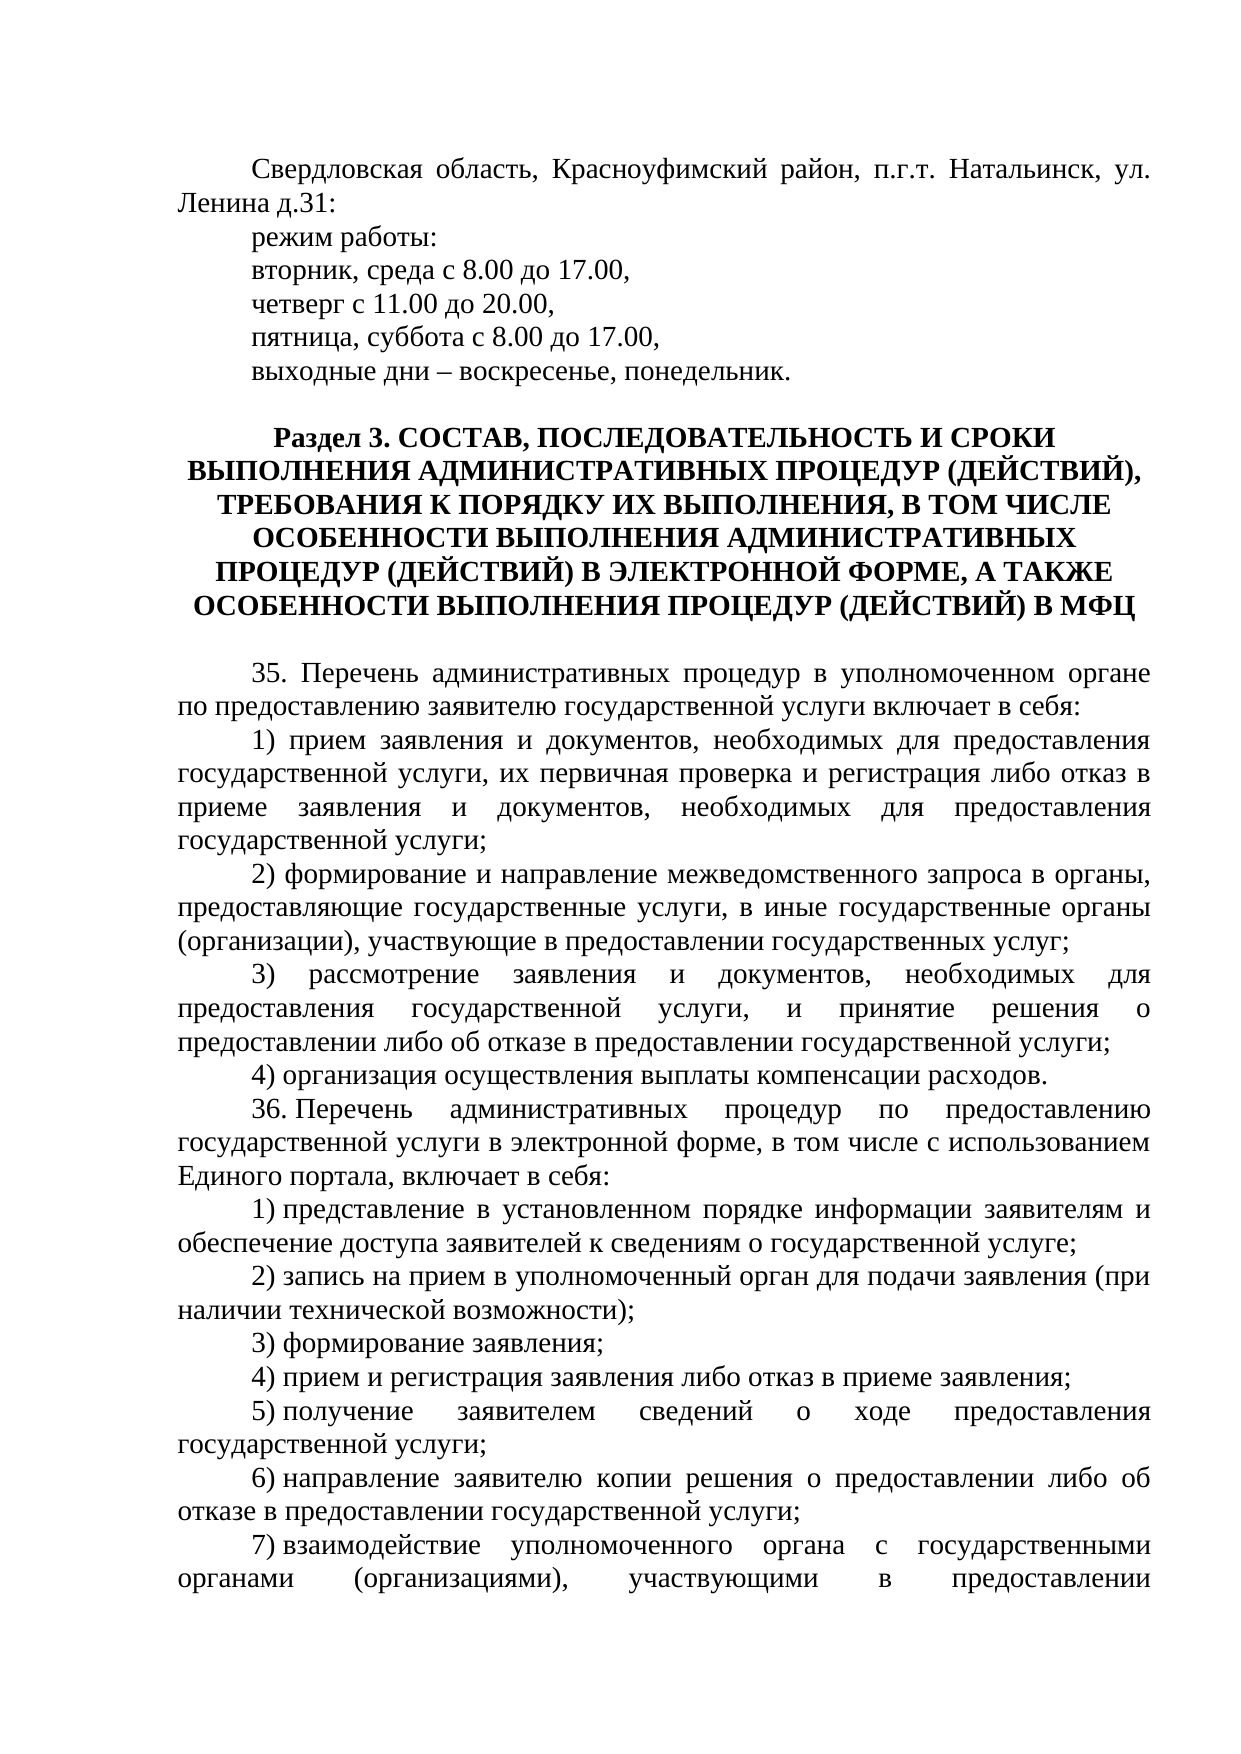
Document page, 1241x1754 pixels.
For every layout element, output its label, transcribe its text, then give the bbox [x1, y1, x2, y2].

text 4) организация осуществления выплаты компенсации расходов. [177, 1057, 1152, 1091]
text режим работы: [177, 219, 1152, 252]
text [177, 1527, 1152, 1594]
text 36. Перечень административных процедур по предоставлению государственной услуги в электронной форме, в том числе с использованием Единого портала, включает в себя: [177, 1091, 1152, 1191]
text выходные дни – воскресенье, понедельник. [177, 353, 1152, 386]
text 35. Перечень административных процедур в уполномоченном органе по предоставлению заявителю государственной услуги включает в себя: [177, 655, 1152, 722]
text 5) получение заявителем сведений о ходе предоставления государственной услуги; [177, 1393, 1152, 1460]
text 6) направление заявителю копии решения о предоставлении либо об отказе в предоставлении государственной услуги; [177, 1460, 1152, 1527]
text 4) прием и регистрация заявления либо отказ в приеме заявления; [177, 1359, 1152, 1393]
text 1) прием заявления и документов, необходимых для предоставления государственной услуги, их первичная проверка и регистрация либо отказ в приеме заявления и документов, необходимых для предоставления государственной услуги; [177, 722, 1152, 856]
text 2) формирование и направление межведомственного запроса в органы, предоставляющие государственные услуги, в иные государственные органы (организации), участвующие в предоставлении государственных услуг; [177, 856, 1152, 957]
text 3) рассмотрение заявления и документов, необходимых для предоставления государственной услуги, и принятие решения о предоставлении либо об отказе в предоставлении государственной услуги; [177, 957, 1152, 1057]
text вторник, среда с 8.00 до 17.00, [177, 252, 1152, 286]
text 2) запись на прием в уполномоченный орган для подачи заявления (при наличии технической возможности); [177, 1258, 1152, 1326]
text четверг с 11.00 до 20.00, [177, 286, 1152, 319]
text Раздел 3. СОСТАВ, ПОСЛЕДОВАТЕЛЬНОСТЬ И СРОКИ ВЫПОЛНЕНИЯ АДМИНИСТРАТИВНЫХ ПРОЦЕДУР (ДЕЙСТВИЙ), ТРЕБОВАНИЯ К ПОРЯДКУ ИХ ВЫПОЛНЕНИЯ, В ТОМ ЧИСЛЕ ОСОБЕННОСТИ ВЫПОЛНЕНИЯ АДМИНИСТРАТИВНЫХ ПРОЦЕДУР (ДЕЙСТВИЙ) В ЭЛЕКТРОННОЙ ФОРМЕ, А ТАКЖЕ ОСОБЕННОСТИ ВЫПОЛНЕНИЯ ПРОЦЕДУР (ДЕЙСТВИЙ) В МФЦ [177, 420, 1152, 621]
text пятница, суббота с 8.00 до 17.00, [177, 319, 1152, 353]
text 1) представление в установленном порядке информации заявителям и обеспечение доступа заявителей к сведениям о государственной услуге; [177, 1191, 1152, 1258]
text Свердловская область, Красноуфимский район, п.г.т. Натальинск, ул. Ленина д.31: [177, 152, 1152, 219]
text 3) формирование заявления; [177, 1326, 1152, 1359]
